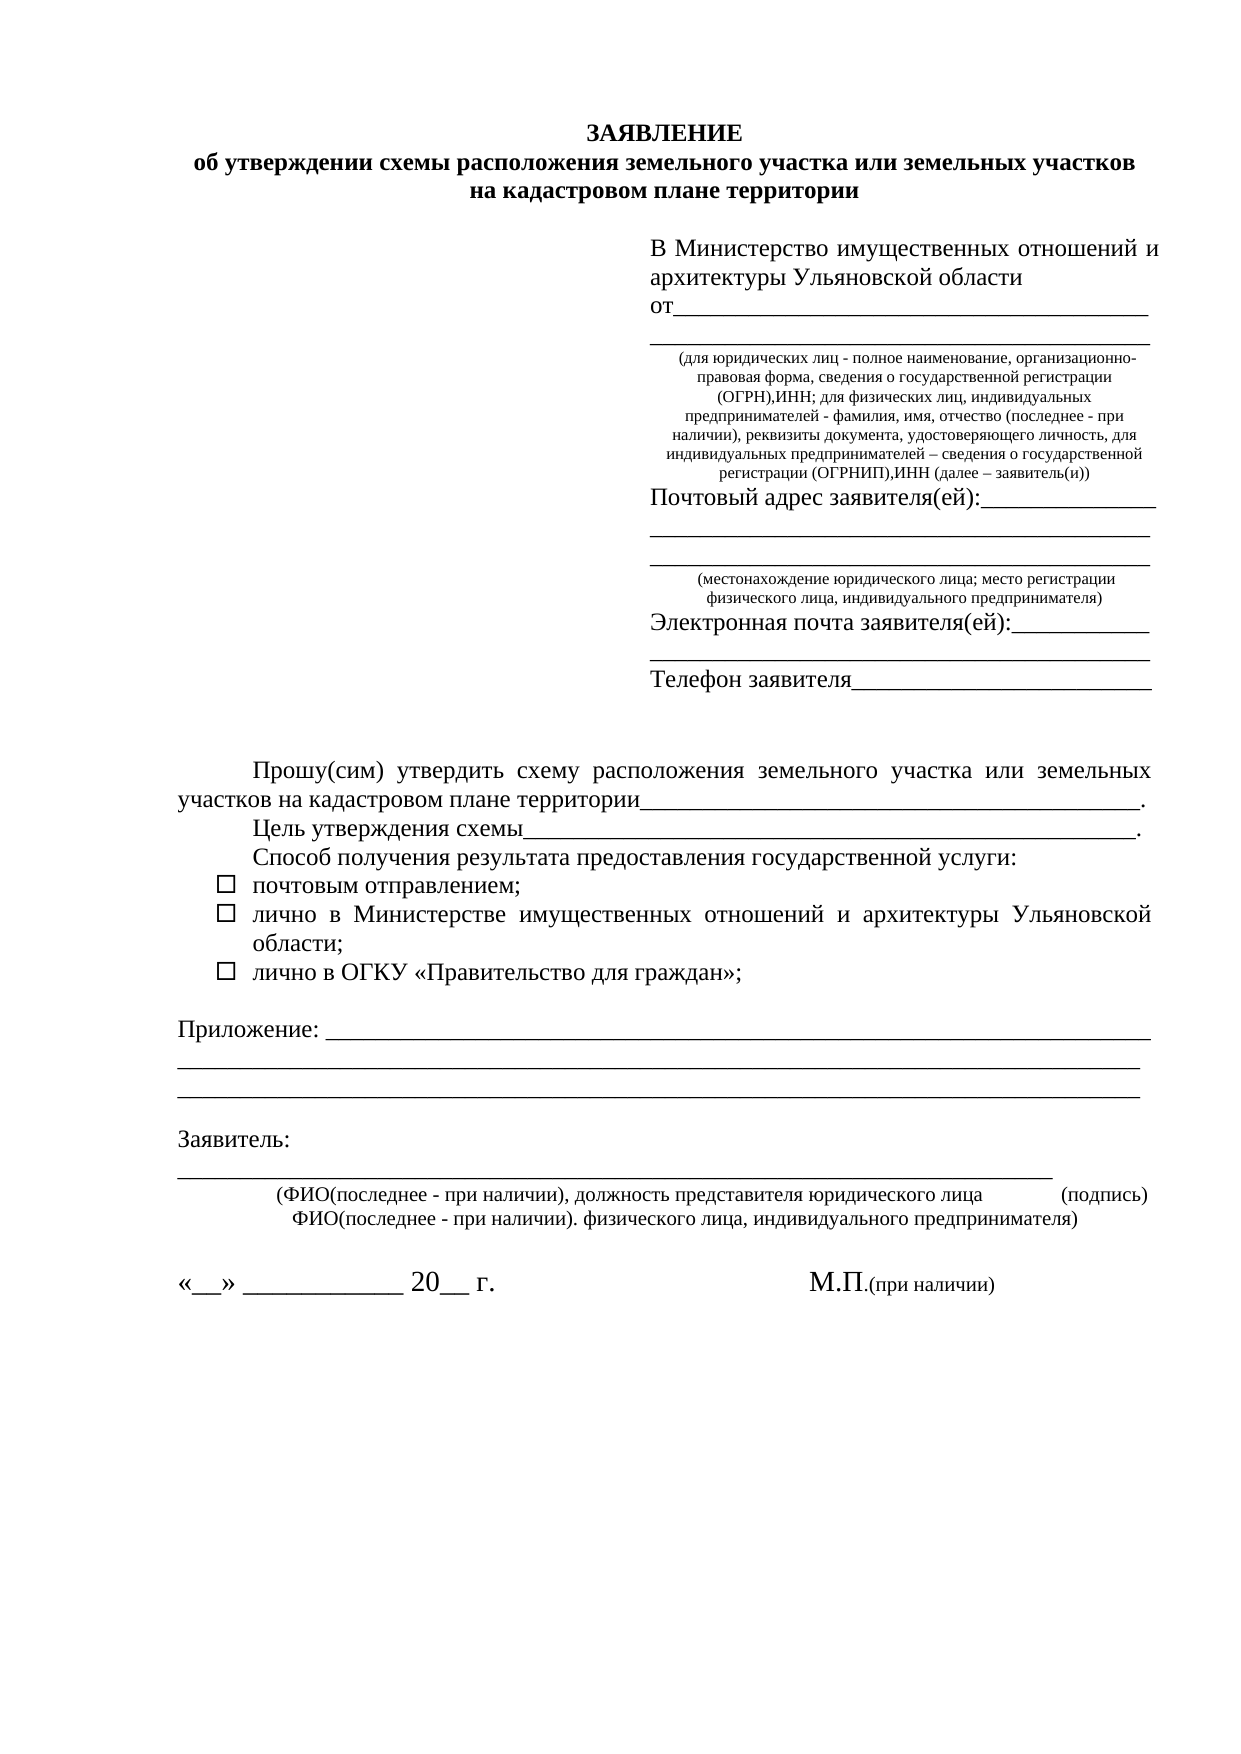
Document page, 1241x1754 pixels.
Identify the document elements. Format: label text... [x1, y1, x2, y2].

table_header В Министерство имущественных отношений и архитектуры Ульяновской области [533, 233, 1170, 291]
text _____________________________________________________________________________ [177, 1072, 1152, 1100]
text Способ получения результата предоставления государственной услуги: [177, 842, 1152, 870]
table_cell Почтовый адрес заявителя(ей):______________ ________________________________________ ________________________________________ (местонахождение юридического лица; место регистрации физического лица, индивидуального предпринимателя) [533, 482, 1170, 607]
list почтовым отправлением; [215, 870, 1152, 899]
text Прошу(сим) утвердить схему расположения земельного участка или земельных участков на кадастровом плане территории________________________________________. [177, 755, 1152, 813]
text заявлениЕ [177, 118, 1152, 147]
text «__» ___________ 20__ г. М.П.(при наличии) [177, 1264, 1152, 1297]
text _____________________________________________________________________________ [177, 1043, 1152, 1072]
list лично в Министерстве имущественных отношений и архитектуры Ульяновской области; [215, 899, 1152, 957]
text об утверждении схемы расположения земельного участка или земельных участков на кадастровом плане территории [177, 147, 1152, 204]
table_cell от______________________________________________________________________________ (для юридических лиц - полное наименование, организационно-правовая форма, сведения о государственной регистрации (ОГРН),ИНН; для физических лиц, индивидуальных предпринимателей - фамилия, имя, отчество (последнее - при наличии), реквизиты документа, удостоверяющего личность, для индивидуальных предпринимателей – сведения о государственной регистрации (ОГРНИП),ИНН (далее – заявитель(и)) [533, 291, 1170, 482]
text Приложение: __________________________________________________________________ [177, 1014, 1152, 1043]
text Цель утверждения схемы_________________________________________________. [177, 813, 1152, 842]
text ФИО(последнее - при наличии). физического лица, индивидуального предпринимателя) [177, 1206, 1152, 1230]
table_cell Электронная почта заявителя(ей):___________ ________________________________________ Телефон заявителя________________________ [533, 607, 1170, 722]
text Заявитель: ______________________________________________________________________ [177, 1124, 1152, 1182]
text (ФИО(последнее - при наличии), должность представителя юридического лица (подпись) [177, 1182, 1152, 1206]
list лично в ОГКУ «Правительство для граждан»; [215, 957, 1152, 985]
